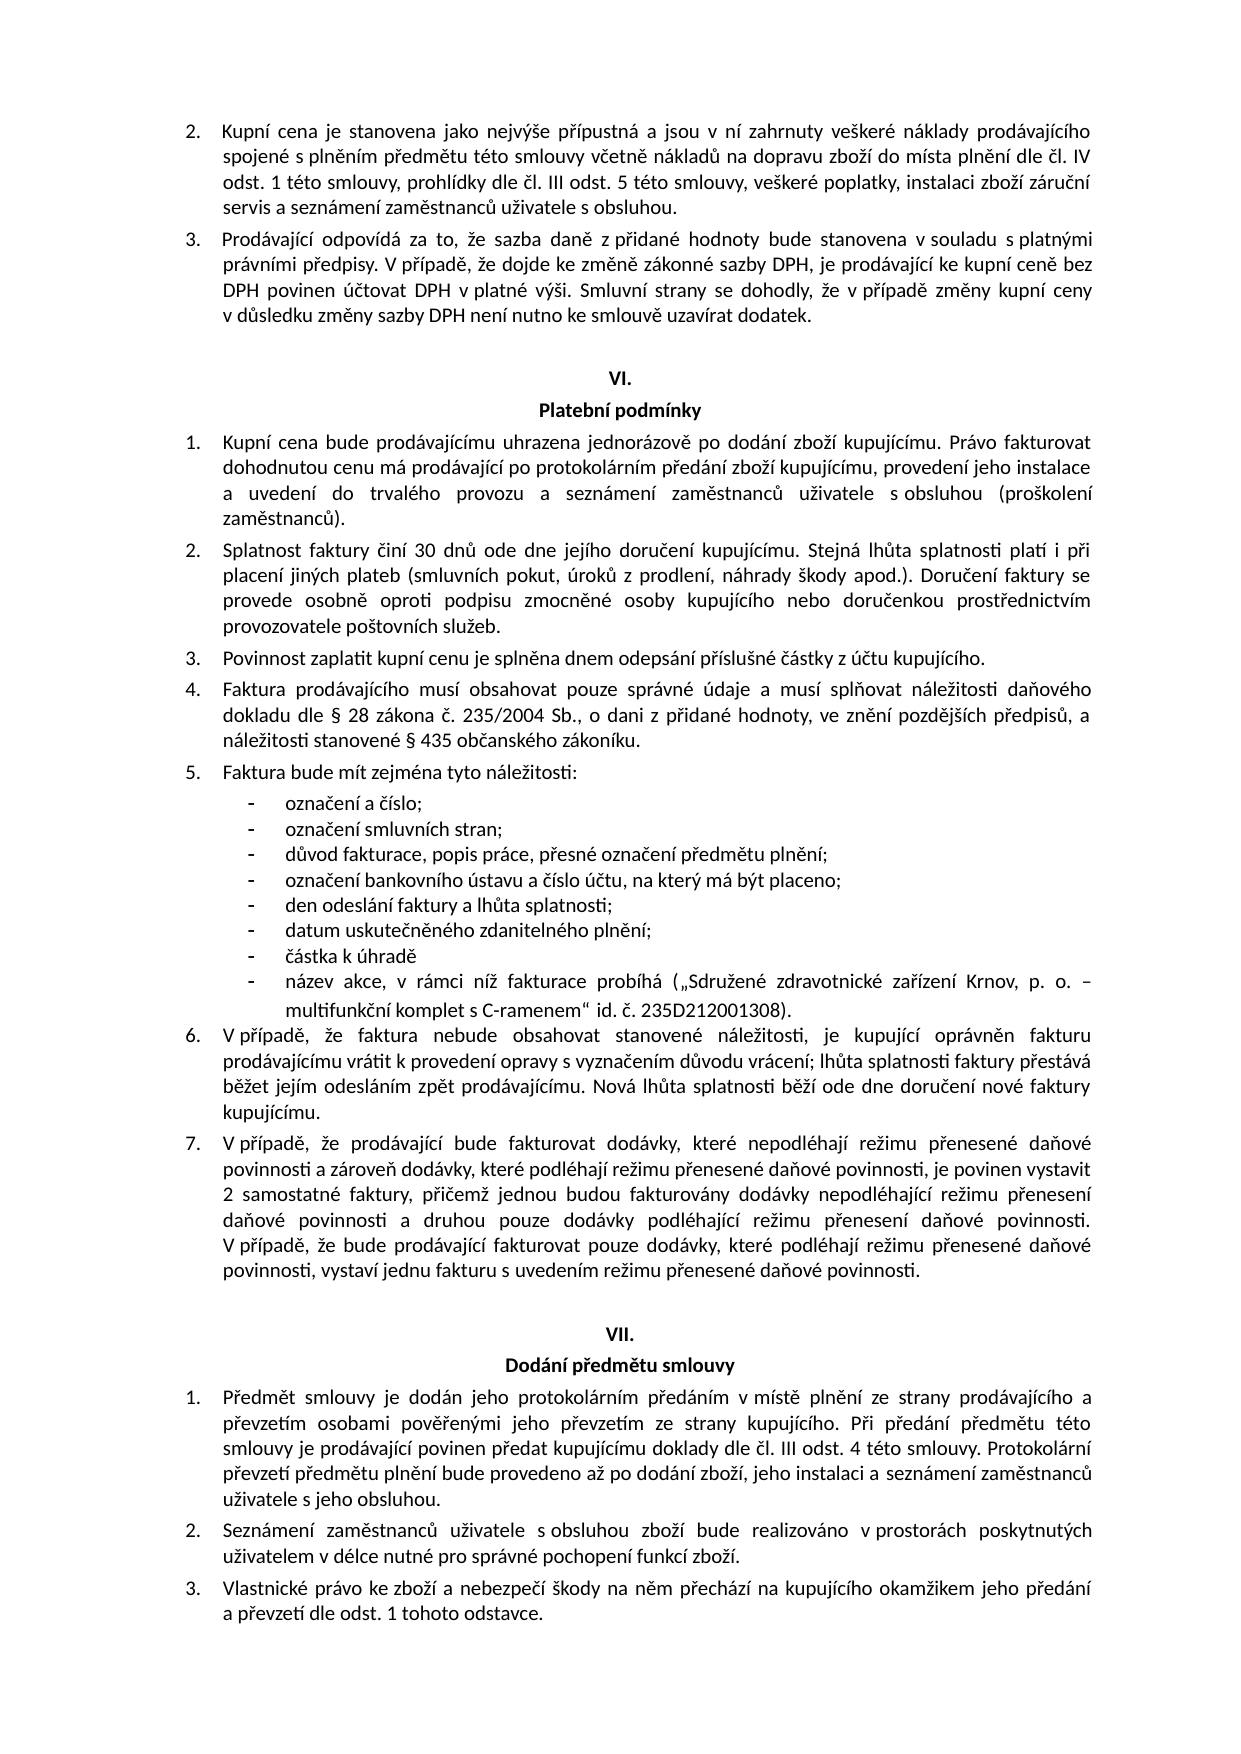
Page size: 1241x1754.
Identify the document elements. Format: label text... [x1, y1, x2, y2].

list V případě, že faktura nebude obsahovat stanovené náležitosti, je kupující oprávněn fakturu prodávajícímu vrátit k provedení opravy s vyznačením důvodu vrácení; lhůta splatnosti faktury přestává běžet jejím odesláním zpět prodávajícímu. Nová lhůta splatnosti běží ode dne doručení nové faktury kupujícímu. [185, 1023, 1092, 1124]
list označení a číslo; [248, 791, 1092, 816]
list Kupní cena je stanovena jako nejvýše přípustná a jsou v ní zahrnuty veškeré náklady prodávajícího spojené s plněním předmětu této smlouvy včetně nákladů na dopravu zboží do místa plnění dle čl. IV odst. 1 této smlouvy, prohlídky dle čl. III odst. 5 této smlouvy, veškeré poplatky, instalaci zboží záruční servis a seznámení zaměstnanců uživatele s obsluhou. [185, 118, 1092, 220]
list důvod fakturace, popis práce, přesné označení předmětu plnění; [248, 841, 1092, 867]
text Platební podmínky [148, 397, 1092, 423]
list datum uskutečněného zdanitelného plnění; [248, 918, 1092, 943]
list Seznámení zaměstnanců uživatele s obsluhou zboží bude realizováno v prostorách poskytnutých uživatelem v délce nutné pro správné pochopení funkcí zboží. [185, 1518, 1092, 1568]
list Prodávající odpovídá za to, že sazba daně z přidané hodnoty bude stanovena v souladu s platnými právními předpisy. V případě, že dojde ke změně zákonné sazby DPH, je prodávající ke kupní ceně bez DPH povinen účtovat DPH v platné výši. Smluvní strany se dohodly, že v případě změny kupní ceny v důsledku změny sazby DPH není nutno ke smlouvě uzavírat dodatek. [185, 226, 1092, 328]
text vII. [148, 1321, 1092, 1346]
list název akce, v rámci níž fakturace probíhá („Sdružené zdravotnické zařízení Krnov, p. o. – multifunkční komplet s C-ramenem“ id. č. 235D212001308). [248, 968, 1092, 1023]
list označení bankovního ústavu a číslo účtu, na který má být placeno; [248, 867, 1092, 892]
list částka k úhradě [248, 943, 1092, 968]
list Splatnost faktury činí 30 dnů ode dne jejího doručení kupujícímu. Stejná lhůta splatnosti platí i při placení jiných plateb (smluvních pokut, úroků z prodlení, náhrady škody apod.). Doručení faktury se provede osobně oproti podpisu zmocněné osoby kupujícího nebo doručenkou prostřednictvím provozovatele poštovních služeb. [185, 537, 1092, 638]
list den odeslání faktury a lhůta splatnosti; [248, 892, 1092, 918]
list označení smluvních stran; [248, 816, 1092, 841]
list Faktura bude mít zejména tyto náležitosti: [185, 759, 1092, 784]
list Předmět smlouvy je dodán jeho protokolárním předáním v místě plnění ze strany prodávajícího a převzetím osobami pověřenými jeho převzetím ze strany kupujícího. Při předání předmětu této smlouvy je prodávající povinen předat kupujícímu doklady dle čl. III odst. 4 této smlouvy. Protokolární převzetí předmětu plnění bude provedeno až po dodání zboží, jeho instalaci a seznámení zaměstnanců uživatele s jeho obsluhou. [185, 1384, 1092, 1511]
text VI. [148, 366, 1092, 391]
list Kupní cena bude prodávajícímu uhrazena jednorázově po dodání zboží kupujícímu. Právo fakturovat dohodnutou cenu má prodávající po protokolárním předání zboží kupujícímu, provedení jeho instalace a uvedení do trvalého provozu a seznámení zaměstnanců uživatele s obsluhou (proškolení zaměstnanců). [185, 429, 1092, 531]
list Faktura prodávajícího musí obsahovat pouze správné údaje a musí splňovat náležitosti daňového dokladu dle § 28 zákona č. 235/2004 Sb., o dani z přidané hodnoty, ve znění pozdějších předpisů, a náležitosti stanovené § 435 občanského zákoníku. [185, 676, 1092, 753]
list Vlastnické právo ke zboží a nebezpečí škody na něm přechází na kupujícího okamžikem jeho předání a převzetí dle odst. 1 tohoto odstavce. [185, 1575, 1092, 1626]
list V případě, že prodávající bude fakturovat dodávky, které nepodléhají režimu přenesené daňové povinnosti a zároveň dodávky, které podléhají režimu přenesené daňové povinnosti, je povinen vystavit 2 samostatné faktury, přičemž jednou budou fakturovány dodávky nepodléhající režimu přenesení daňové povinnosti a druhou pouze dodávky podléhající režimu přenesení daňové povinnosti. V případě, že bude prodávající fakturovat pouze dodávky, které podléhají režimu přenesené daňové povinnosti, vystaví jednu fakturu s uvedením režimu přenesené daňové povinnosti. [185, 1131, 1092, 1283]
text Dodání předmětu smlouvy [148, 1353, 1092, 1378]
list Povinnost zaplatit kupní cenu je splněna dnem odepsání příslušné částky z účtu kupujícího. [185, 645, 1092, 670]
